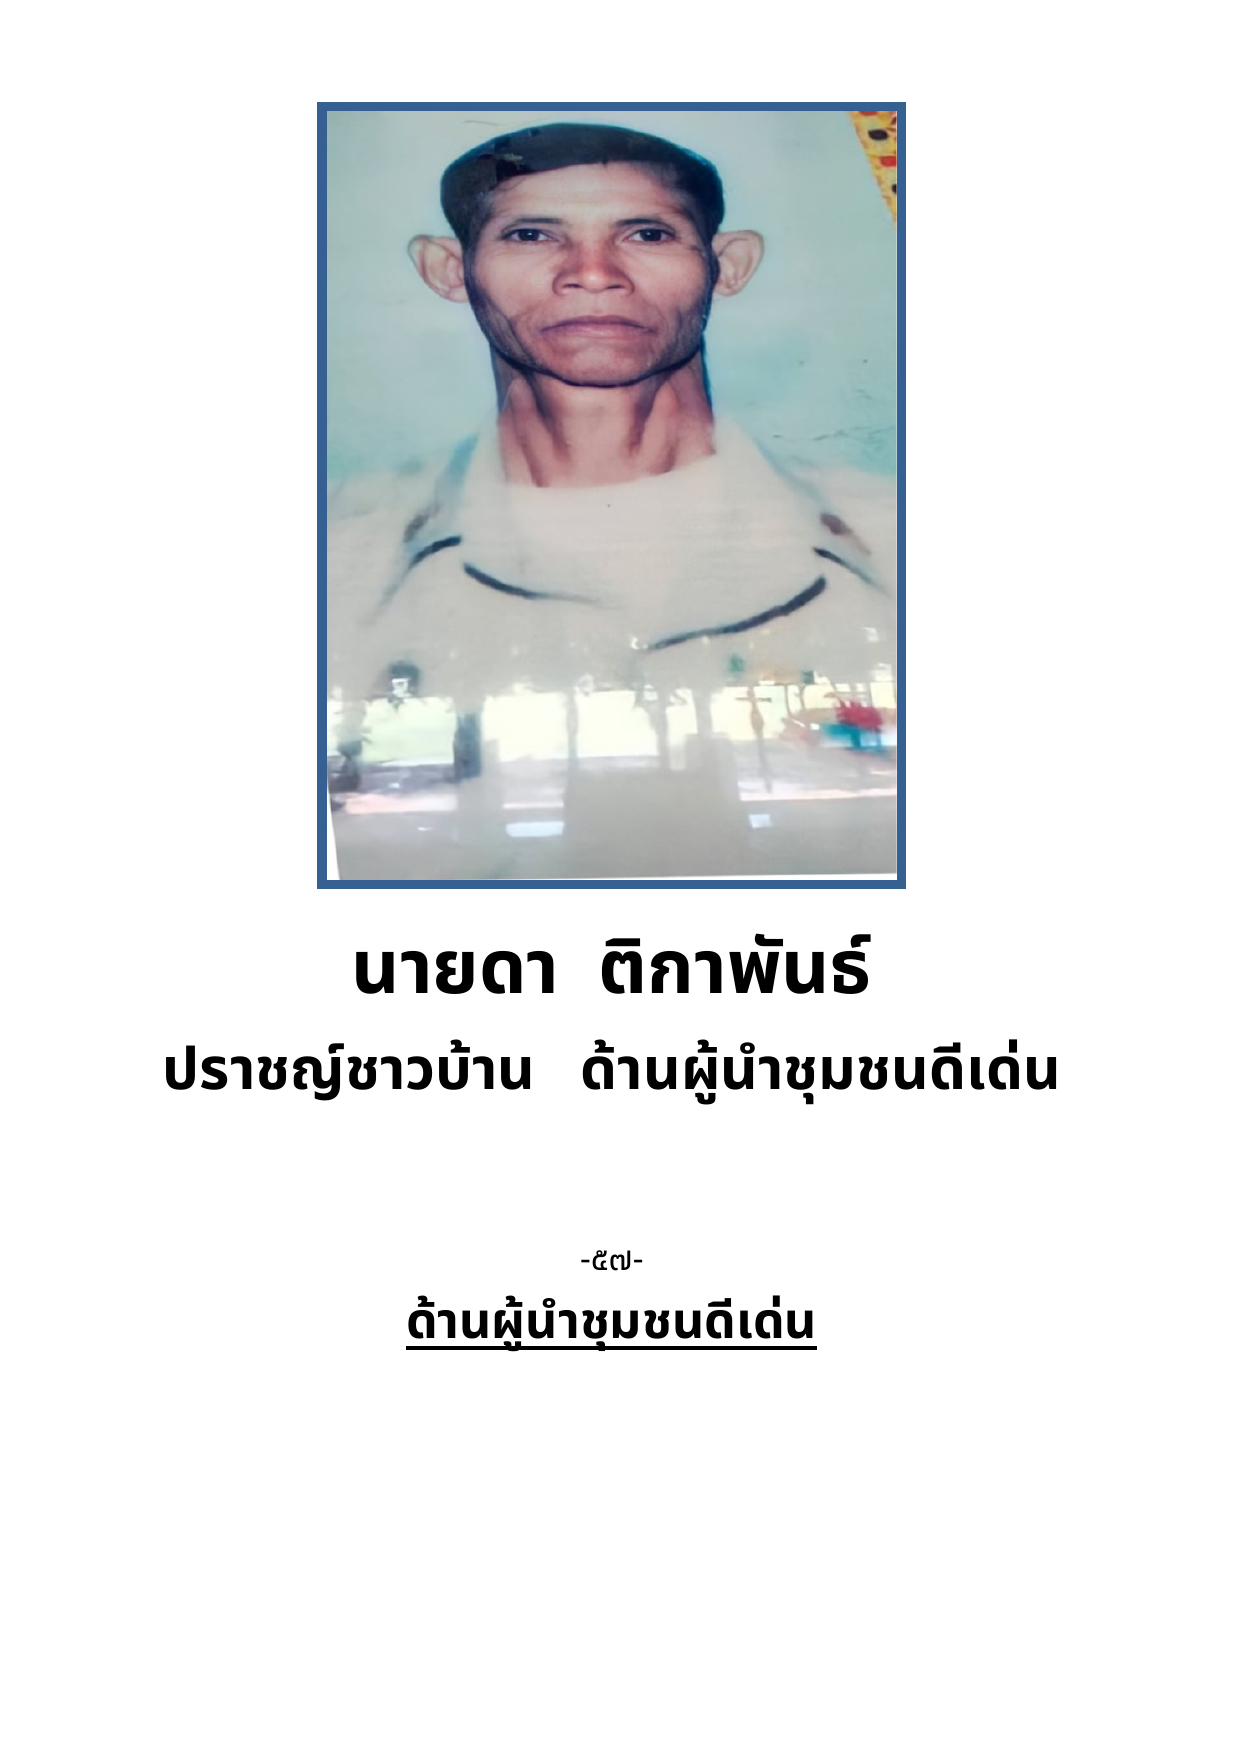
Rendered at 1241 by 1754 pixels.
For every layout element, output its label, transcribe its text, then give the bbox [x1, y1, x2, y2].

text -๕๗- [133, 1235, 1090, 1285]
picture [327, 111, 897, 880]
text ปราชญ์ชาวบ้าน ด้านผู้นำชุมชนดีเด่น [133, 1027, 1090, 1116]
text นายดา ติกาพันธ์ [133, 914, 1090, 1027]
text ด้านผู้นำชุมชนดีเด่น [133, 1285, 1090, 1361]
